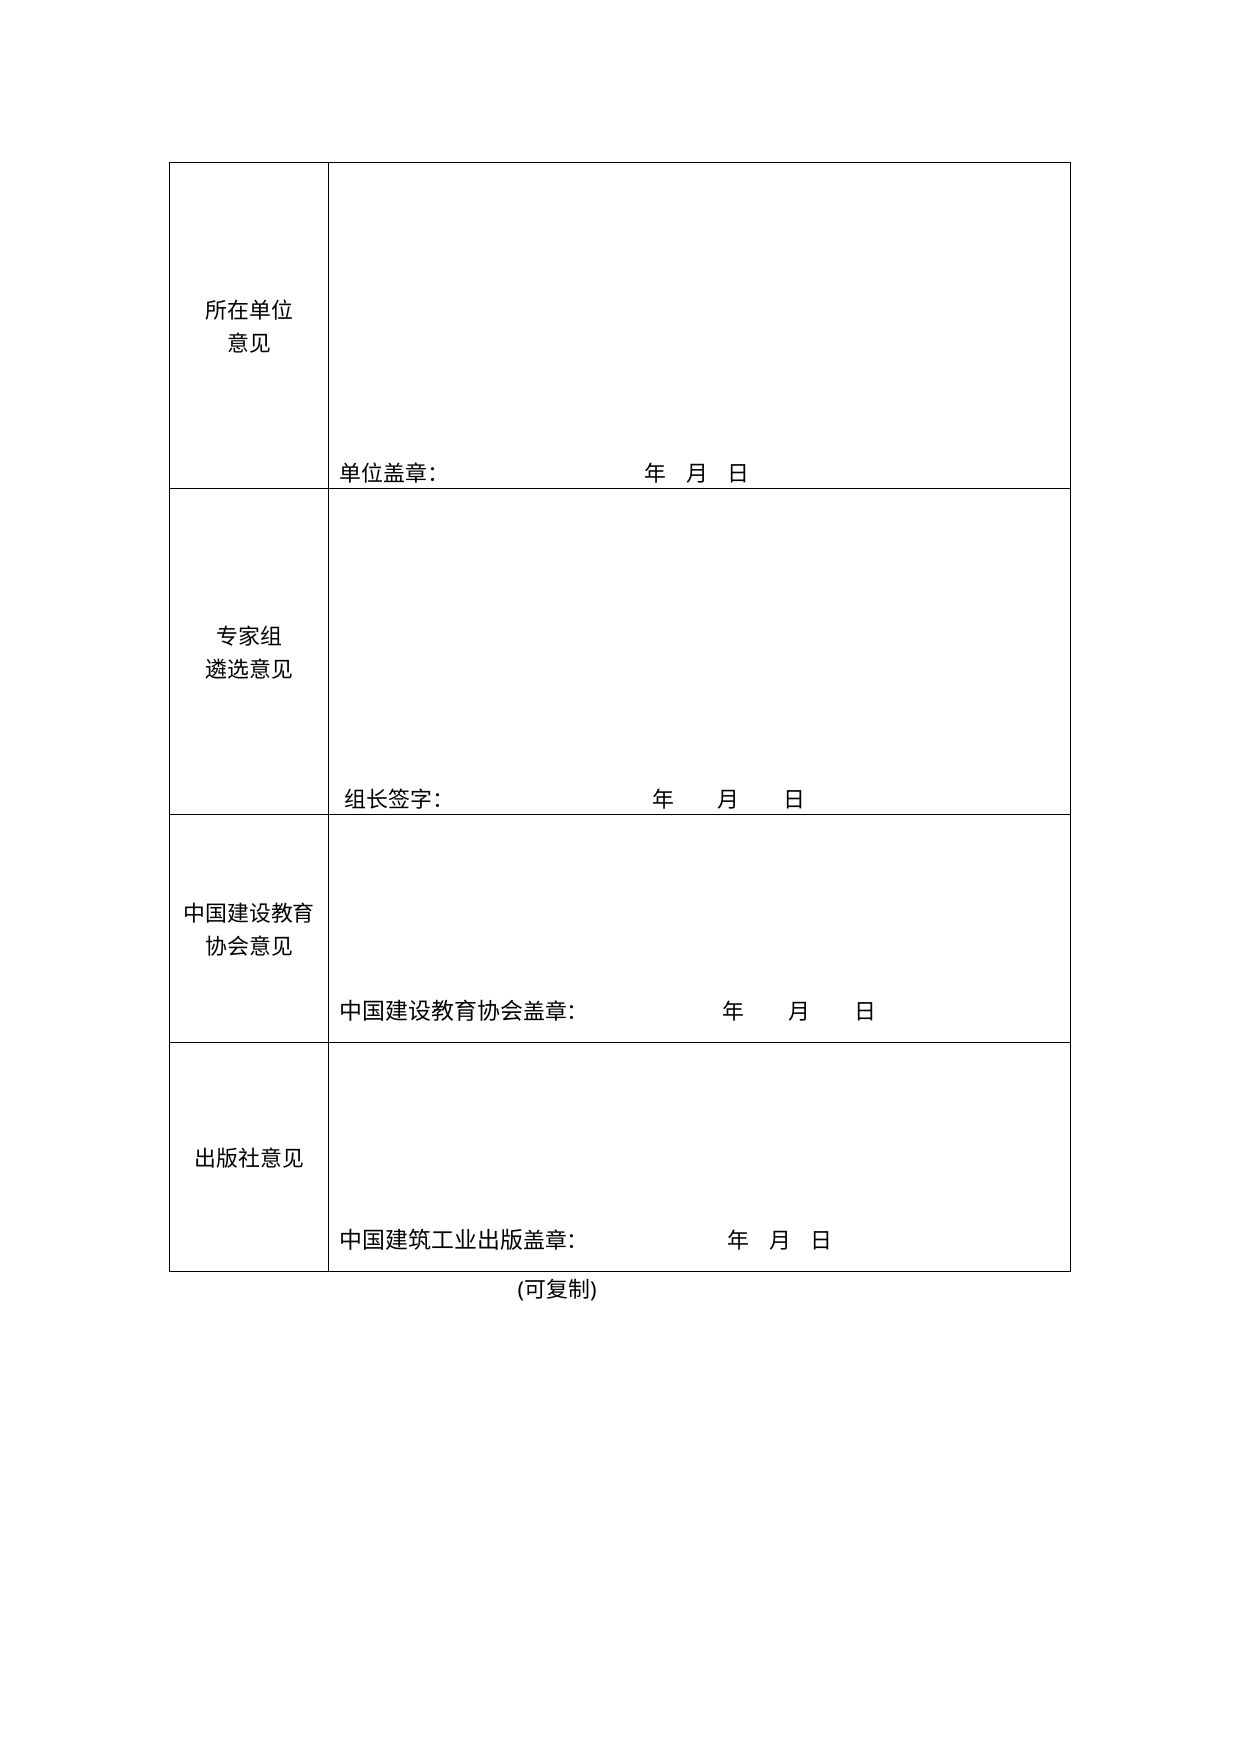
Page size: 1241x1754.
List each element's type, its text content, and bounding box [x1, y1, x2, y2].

table_cell 所在单位 意见 [170, 163, 328, 488]
table_cell 中国建设教育协会盖章： 年 月 日 [329, 815, 1070, 1042]
table_cell 出版社意见 [170, 1043, 328, 1271]
table_cell 中国建设教育协会意见 [170, 815, 328, 1042]
table_cell 单位盖章： 年 月 日 [329, 163, 1070, 488]
table_cell 组长签字： 年 月 日 [329, 489, 1070, 814]
table_cell 专家组 遴选意见 [170, 489, 328, 814]
table_cell 中国建筑工业出版盖章： 年 月 日 [329, 1043, 1070, 1271]
text (可复制) [148, 1272, 1092, 1304]
